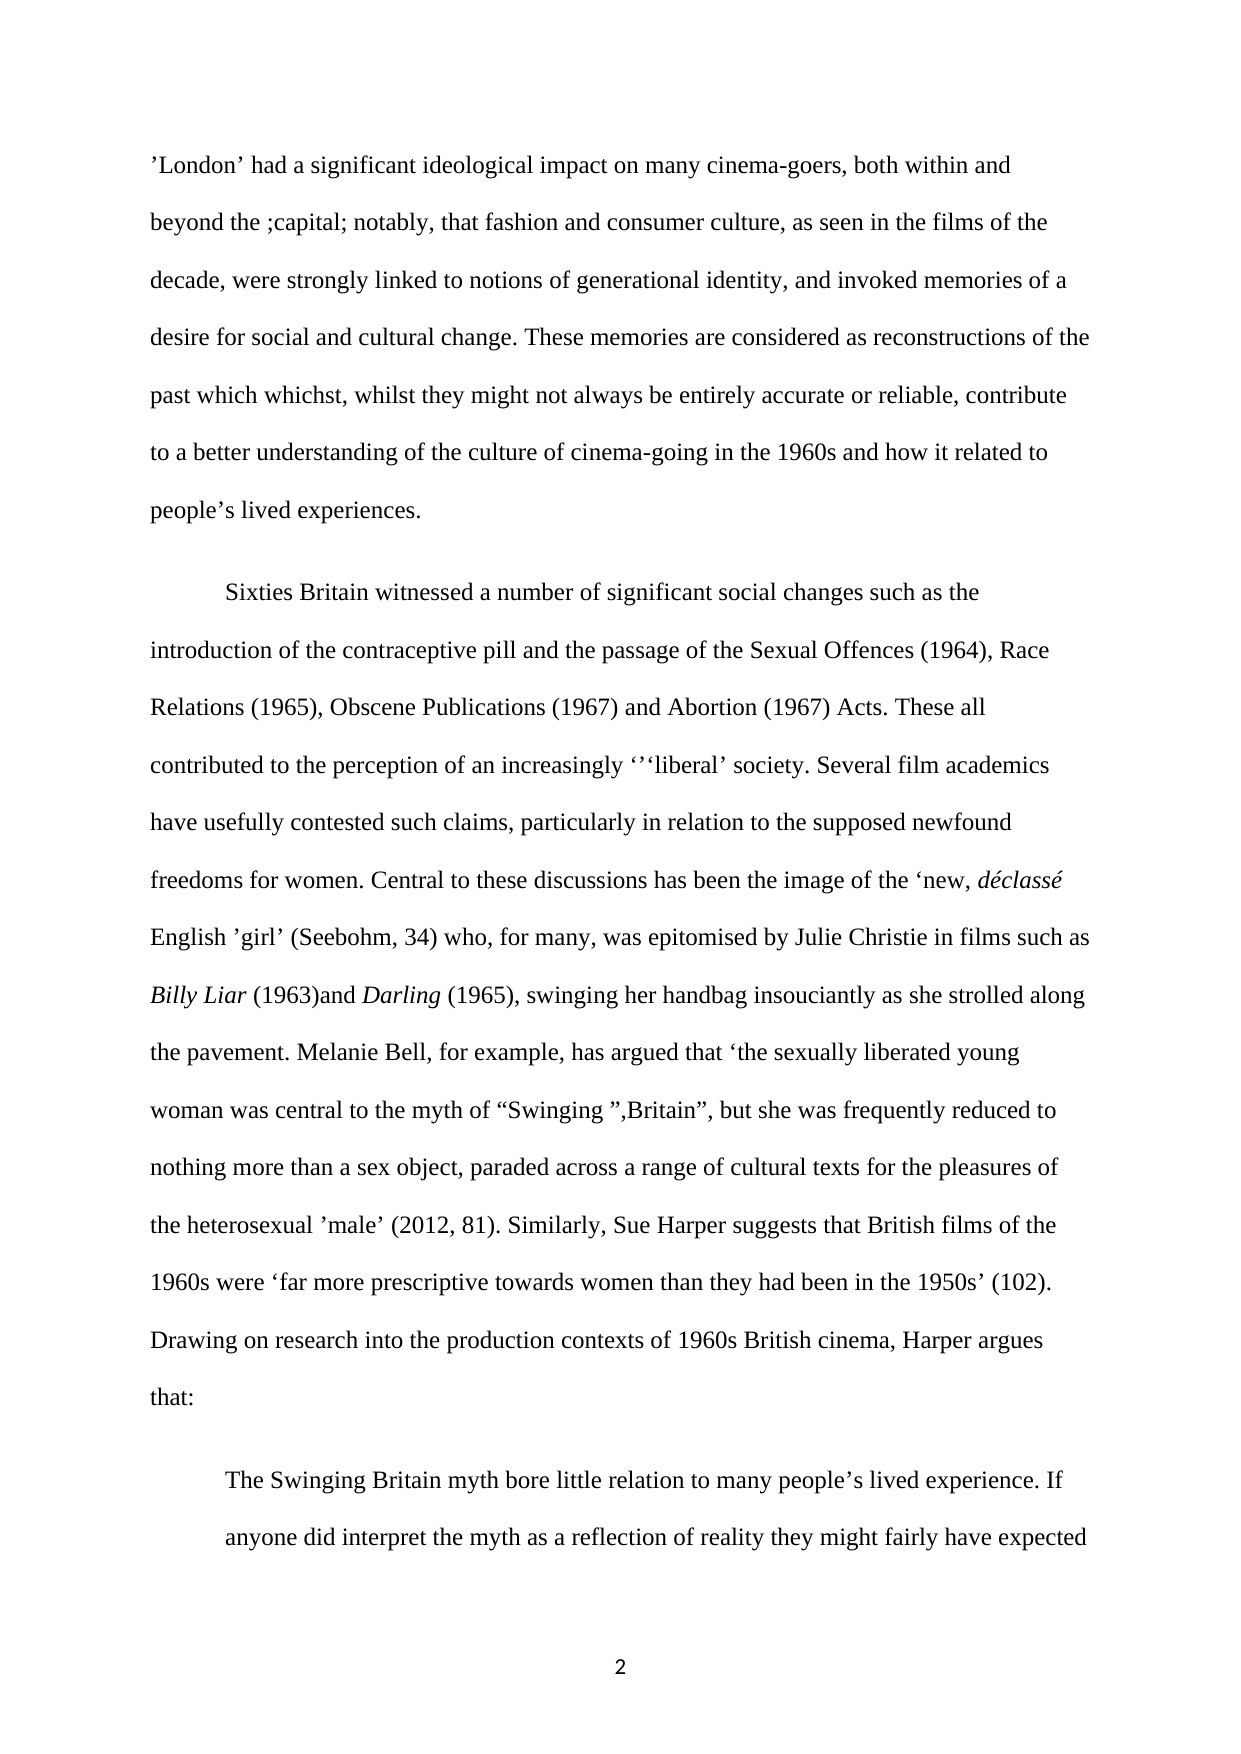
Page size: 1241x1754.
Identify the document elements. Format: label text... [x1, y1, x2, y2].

text Sixties Britain witnessed a number of significant social changes such as the introduction of the contraceptive pill and the passage of the Sexual Offences (1964), Race Relations (1965), Obscene Publications (1967) and Abortion (1967) Acts. These all contributed to the perception of an increasingly ‘’‘liberal’ society. Several film academics have usefully contested such claims, particularly in relation to the supposed newfound freedoms for women. Central to these discussions has been the image of the ‘new, déclassé English ’girl’ (Seebohm, 34) who, for many, was epitomised by Julie Christie in films such as Billy Liar (1963)and Darling (1965), swinging her handbag insouciantly as she strolled along the pavement. Melanie Bell, for example, has argued that ‘the sexually liberated young woman was central to the myth of “Swinging ”,Britain”, but she was frequently reduced to nothing more than a sex object, paraded across a range of cultural texts for the pleasures of the heterosexual ’male’ (2012, 81). Similarly, Sue Harper suggests that British films of the 1960s were ‘far more prescriptive towards women than they had been in the 1950s’ (102). Drawing on research into the production contexts of 1960s British cinema, Harper argues that: [150, 577, 1090, 1411]
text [225, 1465, 1090, 1551]
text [150, 150, 1090, 524]
